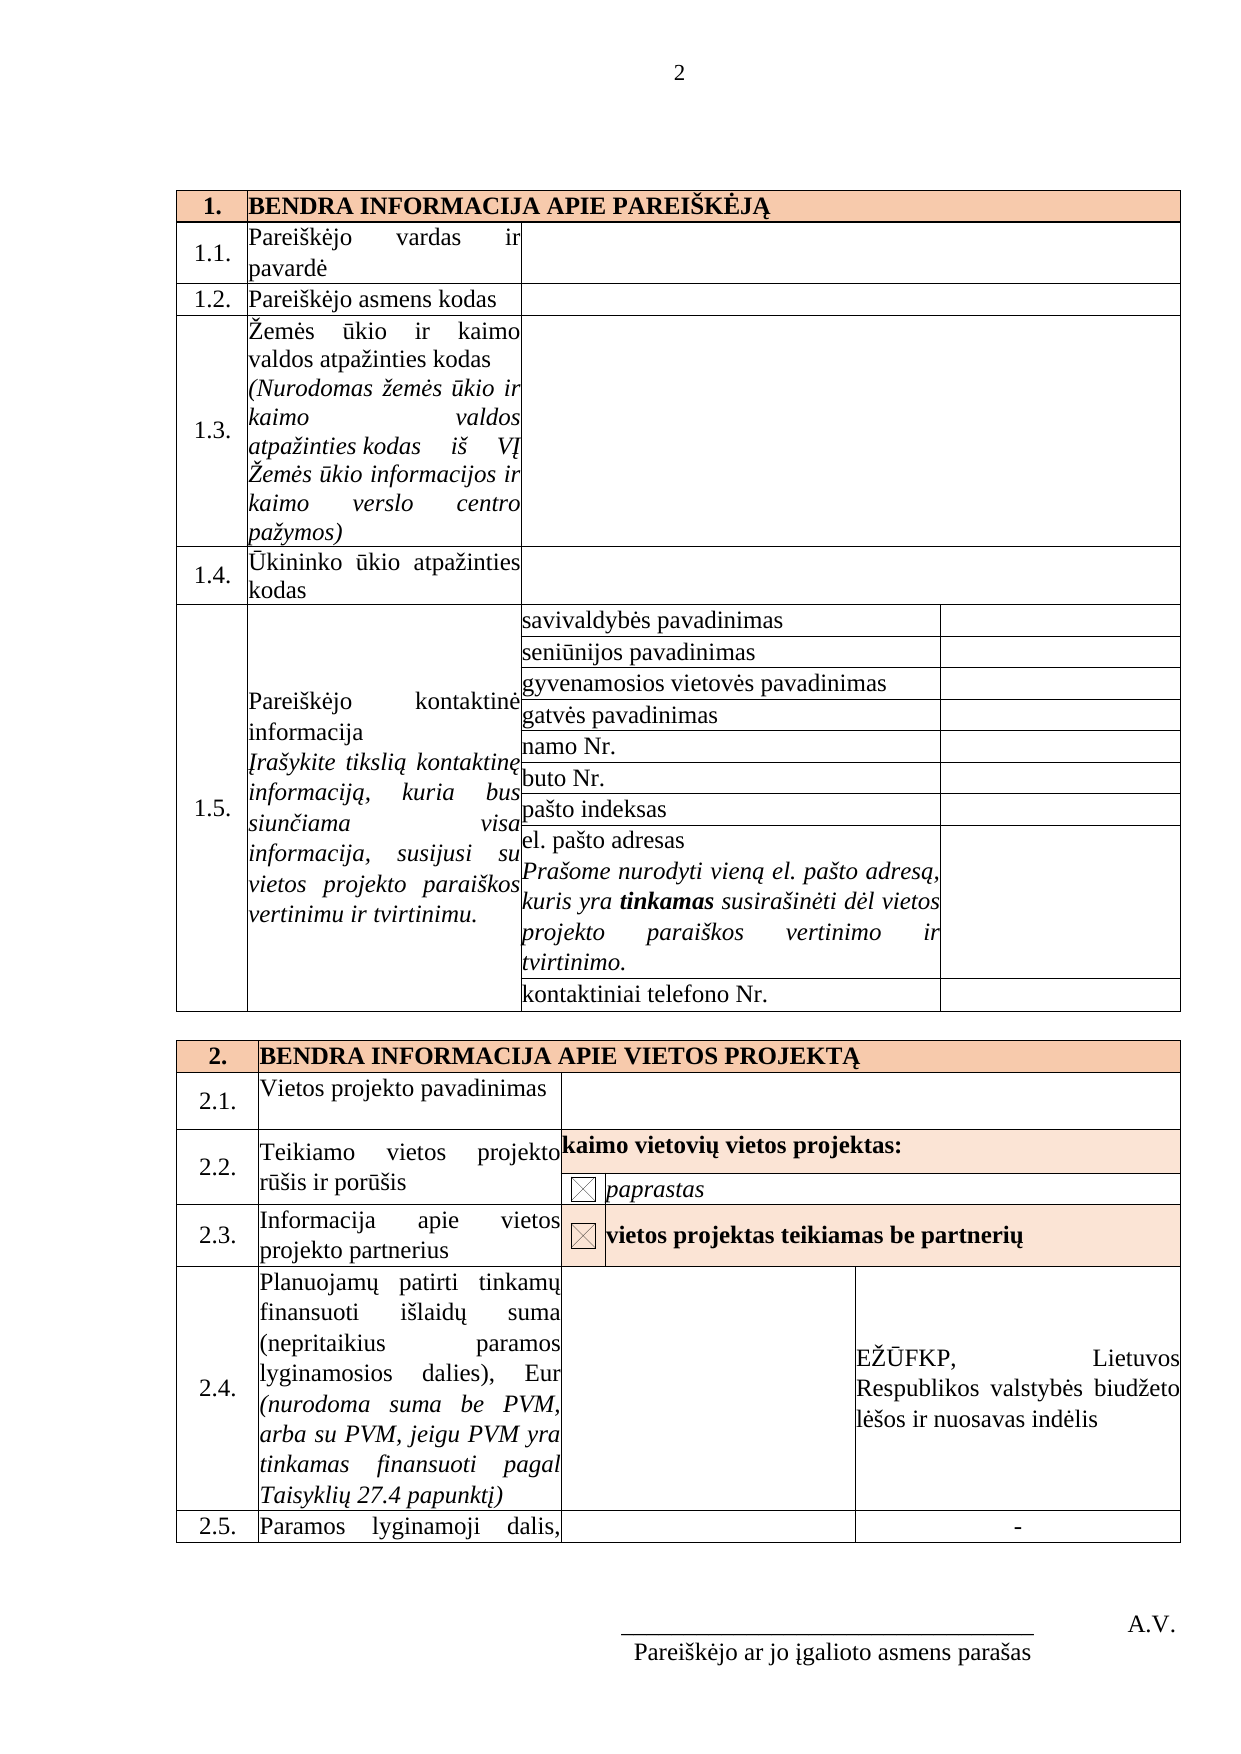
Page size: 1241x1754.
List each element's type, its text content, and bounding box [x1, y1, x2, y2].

table_cell [562, 1267, 855, 1510]
table_cell Teikiamo vietos projekto rūšis ir porūšis [259, 1130, 561, 1204]
table_cell 1.5. [177, 605, 247, 1011]
table_cell 1.1. [177, 223, 247, 283]
table_cell 2.4. [177, 1267, 258, 1510]
table_cell - [856, 1511, 1180, 1542]
table_cell savivaldybės pavadinimas [522, 605, 940, 636]
table_cell Ūkininko ūkio atpažinties kodas [248, 547, 521, 604]
table_cell [562, 1174, 605, 1204]
table_cell [941, 700, 1180, 730]
table_cell [522, 284, 1180, 315]
table_cell Pareiškėjo vardas ir pavardė [248, 223, 521, 283]
table_cell gyvenamosios vietovės pavadinimas [522, 668, 940, 699]
table_cell buto Nr. [522, 763, 940, 793]
table_cell [941, 826, 1180, 978]
table_cell [941, 731, 1180, 762]
table_cell [522, 547, 1180, 604]
table_cell [562, 1205, 605, 1266]
table_cell namo Nr. [522, 731, 940, 762]
table_cell 2.2. [177, 1130, 258, 1204]
table_cell Žemės ūkio ir kaimo valdos atpažinties kodas (Nurodomas žemės ūkio ir kaimo valdos atpažinties kodas iš VĮ Žemės ūkio informacijos ir kaimo verslo centro pažymos) [248, 316, 521, 546]
table_header BENDRA INFORMACIJA APIE PAREIŠKĖJĄ [248, 191, 1180, 221]
table_cell [522, 223, 1180, 283]
table_cell [941, 979, 1180, 1011]
table_cell kaimo vietovių vietos projektas: [562, 1130, 1180, 1173]
table_cell [522, 316, 1180, 546]
table_cell gatvės pavadinimas [522, 700, 940, 730]
table_cell 1.2. [177, 284, 247, 315]
table_header 1. [177, 191, 247, 221]
table_cell EŽŪFKP, Lietuvos Respublikos valstybės biudžeto lėšos ir nuosavas indėlis [856, 1267, 1180, 1510]
table_cell vietos projektas teikiamas be partnerių [606, 1205, 1180, 1266]
table_cell paprastas [606, 1174, 1180, 1204]
table_cell 2.5. [177, 1511, 258, 1542]
table_cell Pareiškėjo kontaktinė informacija Įrašykite tikslią kontaktinę informaciją, kuria bus siunčiama visa informacija, susijusi su vietos projekto paraiškos vertinimu ir tvirtinimu. [248, 605, 521, 1011]
table_cell Planuojamų patirti tinkamų finansuoti išlaidų suma (nepritaikius paramos lyginamosios dalies), Eur (nurodoma suma be PVM, arba su PVM, jeigu PVM yra tinkamas finansuoti pagal Taisyklių 27.4 papunktį) [259, 1267, 561, 1510]
table_cell [941, 794, 1180, 824]
table_header BENDRA INFORMACIJA APIE VIETOS PROJEKTĄ [259, 1041, 1180, 1072]
table_cell kontaktiniai telefono Nr. [522, 979, 940, 1011]
table_cell [941, 763, 1180, 793]
table_header 2. [177, 1041, 258, 1072]
table_cell 2.3. [177, 1205, 258, 1266]
table_cell [941, 605, 1180, 636]
table_cell Pareiškėjo asmens kodas [248, 284, 521, 315]
table_cell el. pašto adresas Prašome nurodyti vieną el. pašto adresą, kuris yra tinkamas susirašinėti dėl vietos projekto paraiškos vertinimo ir tvirtinimo. [522, 826, 940, 978]
table_cell Informacija apie vietos projekto partnerius [259, 1205, 561, 1266]
table_cell [941, 668, 1180, 699]
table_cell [259, 1511, 561, 1542]
table_cell 1.3. [177, 316, 247, 546]
table_cell 1.4. [177, 547, 247, 604]
table_cell [941, 637, 1180, 667]
table_cell seniūnijos pavadinimas [522, 637, 940, 667]
table_cell Vietos projekto pavadinimas [259, 1073, 561, 1129]
table_cell 2.1. [177, 1073, 258, 1129]
table_cell pašto indeksas [522, 794, 940, 824]
table_cell [562, 1511, 855, 1542]
table_cell [562, 1073, 1180, 1129]
